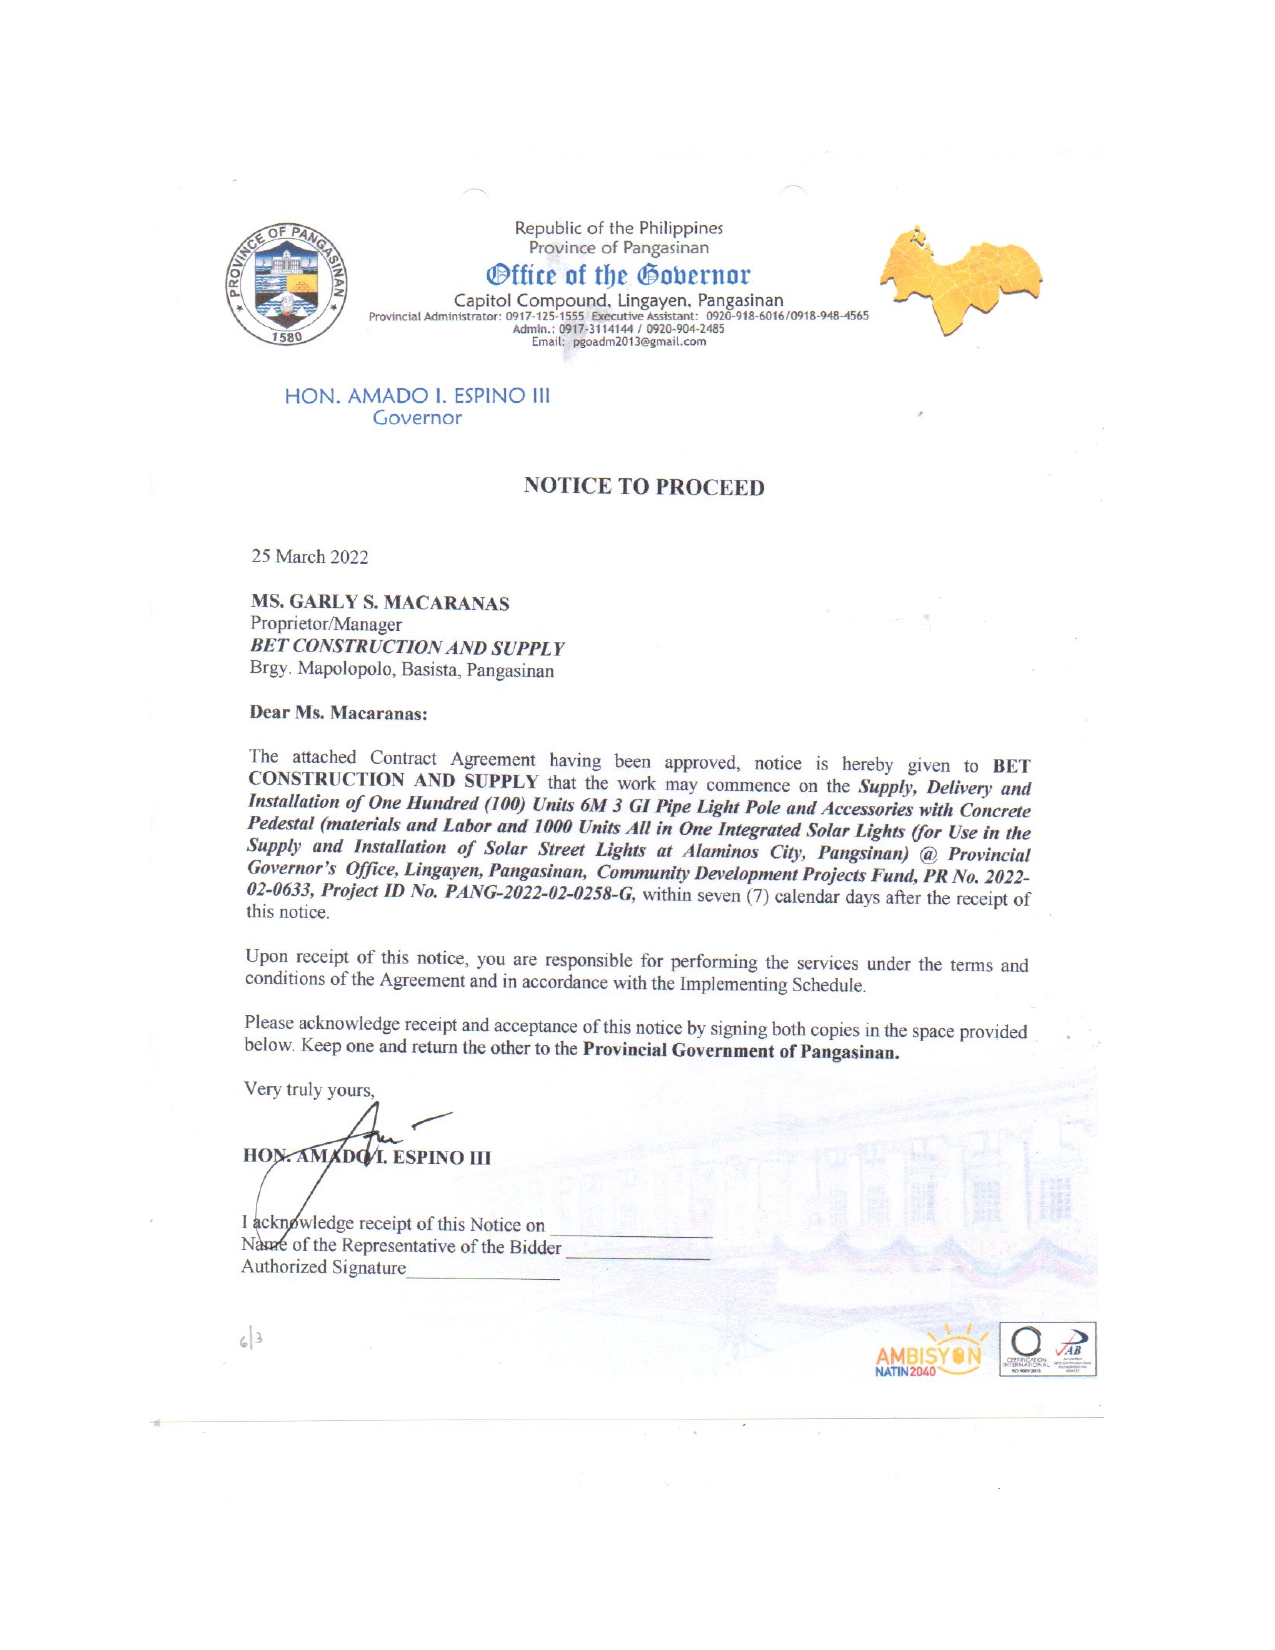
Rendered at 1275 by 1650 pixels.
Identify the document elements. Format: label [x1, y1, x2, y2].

picture [150, 150, 1104, 1500]
